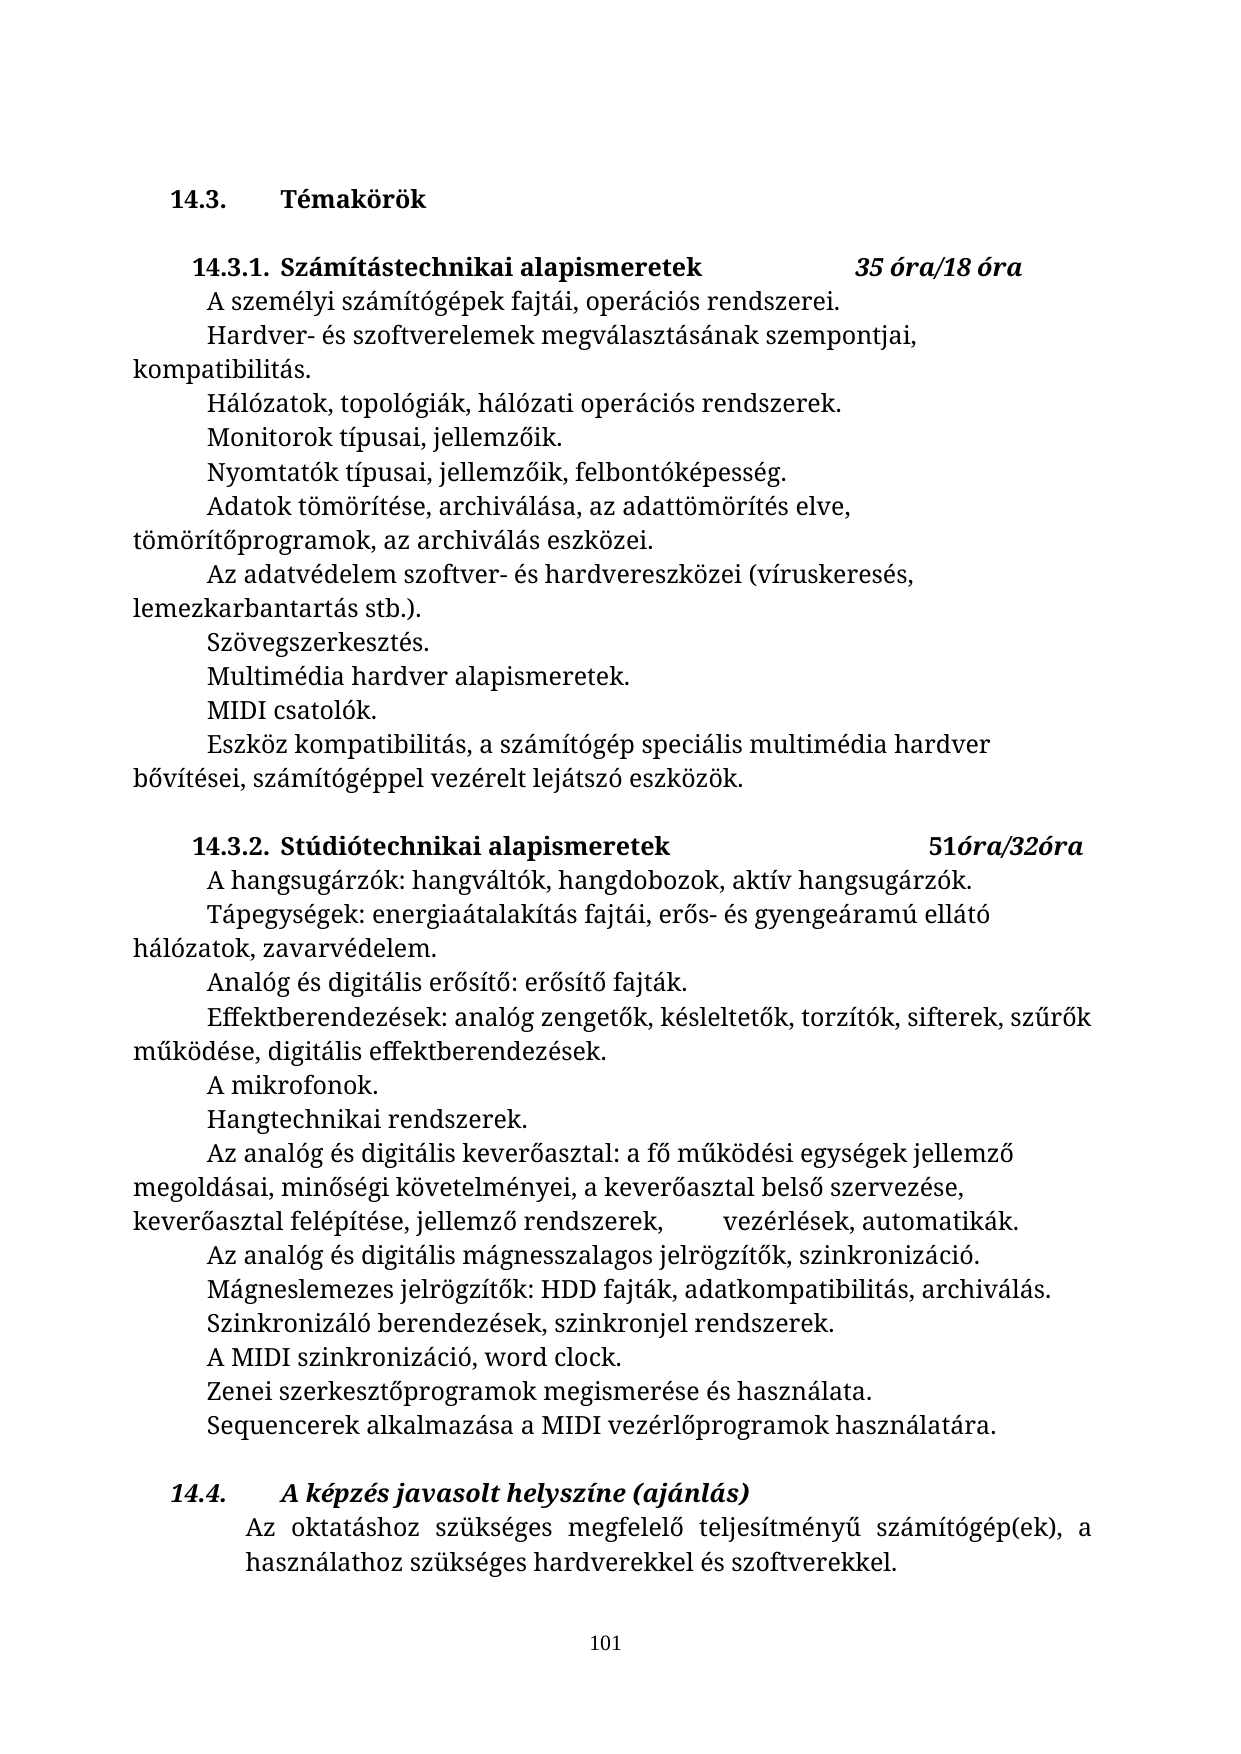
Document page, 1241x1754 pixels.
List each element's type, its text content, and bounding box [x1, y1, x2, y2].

text Nyomtatók típusai, jellemzőik, felbontóképesség. [133, 454, 1093, 488]
text Az adatvédelem szoftver- és hardvereszközei (víruskeresés, lemezkarbantartás stb.). [133, 556, 1093, 624]
text Hangtechnikai rendszerek. [133, 1101, 1093, 1135]
text A mikrofonok. [133, 1067, 1093, 1101]
text Hardver- és szoftverelemek megválasztásának szempontjai, kompatibilitás. [133, 318, 1093, 386]
text Monitorok típusai, jellemzőik. [133, 420, 1093, 454]
text MIDI csatolók. [133, 693, 1093, 727]
text Analóg és digitális erősítő: erősítő fajták. [133, 965, 1093, 999]
text A személyi számítógépek fajtái, operációs rendszerei. [133, 284, 1093, 318]
text Adatok tömörítése, archiválása, az adattömörítés elve, tömörítőprogramok, az archiválás eszközei. [133, 488, 1093, 556]
text Mágneslemezes jelrögzítők: HDD fajták, adatkompatibilitás, archiválás. [133, 1272, 1093, 1306]
text Szövegszerkesztés. [133, 624, 1093, 658]
list Témakörök [170, 182, 1093, 216]
list Az oktatáshoz szükséges megfelelő teljesítményű számítógép(ek), a használathoz szükséges hardverekkel és szoftverekkel. [245, 1510, 1093, 1578]
text Tápegységek: energiaátalakítás fajtái, erős- és gyengeáramú ellátó hálózatok, zavarvédelem. [133, 897, 1093, 965]
text Effektberendezések: analóg zengetők, késleltetők, torzítók, sifterek, szűrők működése, digitális effektberendezések. [133, 999, 1093, 1067]
text Az analóg és digitális keverőasztal: a fő működési egységek jellemző megoldásai, minőségi követelményei, a keverőasztal belső szervezése, keverőasztal felépítése, jellemző rendszerek, vezérlések, automatikák. [133, 1135, 1093, 1238]
list A képzés javasolt helyszíne (ajánlás) [170, 1476, 1093, 1510]
text Az analóg és digitális mágnesszalagos jelrögzítők, szinkronizáció. [133, 1238, 1093, 1272]
text A hangsugárzók: hangváltók, hangdobozok, aktív hangsugárzók. [133, 863, 1093, 897]
text Hálózatok, topológiák, hálózati operációs rendszerek. [133, 386, 1093, 420]
text Szinkronizáló berendezések, szinkronjel rendszerek. [133, 1306, 1093, 1340]
text A MIDI szinkronizáció, word clock. [133, 1340, 1093, 1374]
list Számítástechnikai alapismeretek 35 óra/18 óra [192, 250, 1093, 284]
list Stúdiótechnikai alapismeretek 51óra/32óra [192, 829, 1093, 863]
text Multimédia hardver alapismeretek. [133, 658, 1093, 693]
text Zenei szerkesztőprogramok megismerése és használata. [133, 1374, 1093, 1408]
text Sequencerek alkalmazása a MIDI vezérlőprogramok használatára. [133, 1408, 1093, 1442]
text Eszköz kompatibilitás, a számítógép speciális multimédia hardver bővítései, számítógéppel vezérelt lejátszó eszközök. [133, 727, 1093, 795]
